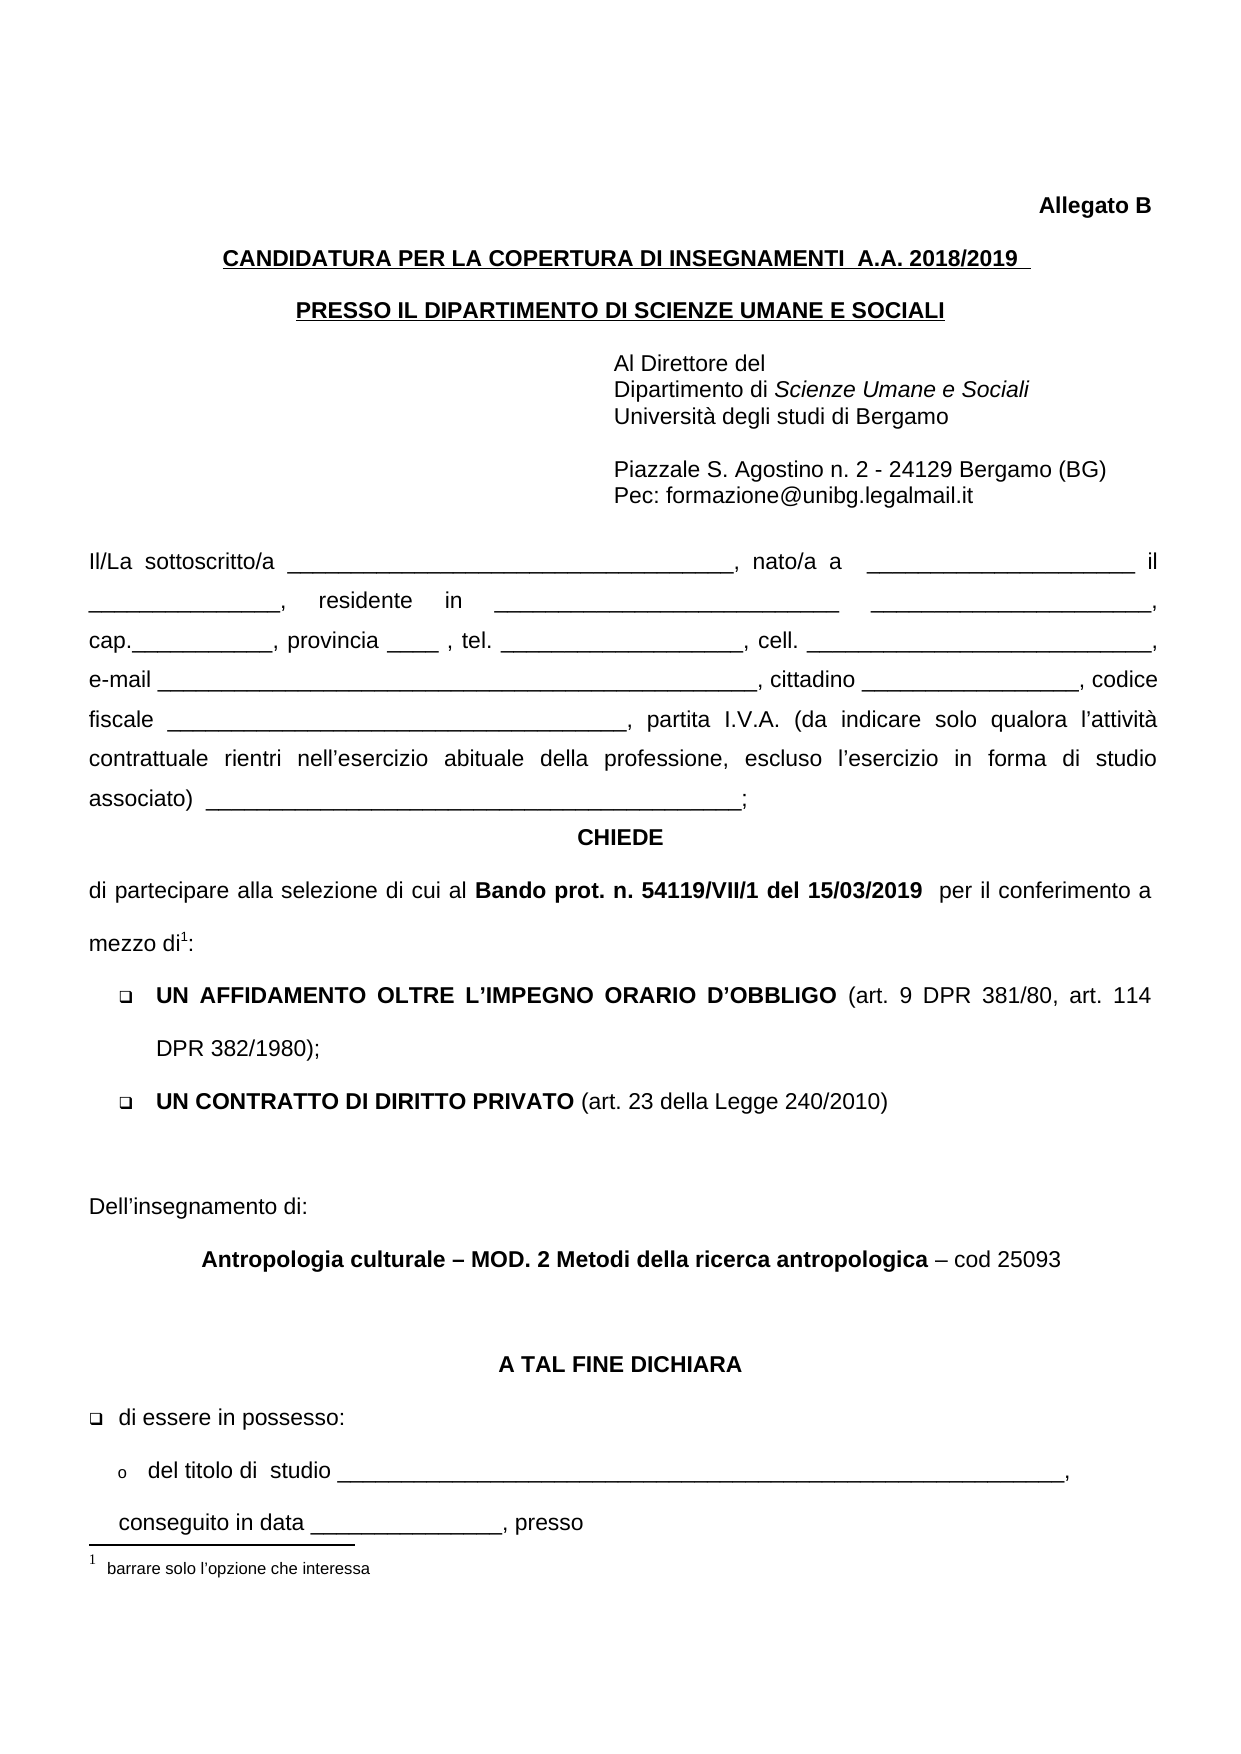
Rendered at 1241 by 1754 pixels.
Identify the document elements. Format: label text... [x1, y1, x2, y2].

text Pec: formazione@unibg.legalmail.it [614, 482, 1158, 508]
text Dell’insegnamento di: [89, 1193, 1152, 1219]
text Il/La sottoscritto/a ___________________________________, nato/a a _____________________ il _______________, residente in ___________________________ ______________________, cap.___________, provincia ____ , tel. ___________________, cell. ___________________________, e-mail _______________________________________________, cittadino _________________, codice fiscale ____________________________________, partita I.V.A. (da indicare solo qualora l’attività contrattuale rientri nell’esercizio abituale della professione, escluso l’esercizio in forma di studio associato) __________________________________________; [89, 548, 1158, 811]
text CANDIDATURA PER LA COPERTURA DI INSEGNAMENTI A.A. 2018/2019 [89, 245, 1152, 271]
list UN CONTRATTO DI DIRITTO PRIVATO (art. 23 della Legge 240/2010) [118, 1088, 1152, 1114]
text Università degli studi di Bergamo [614, 403, 1158, 429]
text Allegato B [89, 192, 1152, 218]
list di essere in possesso: [89, 1404, 1152, 1430]
subtitle CHIEDE [89, 824, 1152, 850]
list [117, 1457, 1152, 1536]
list UN AFFIDAMENTO OLTRE L’IMPEGNO ORARIO D’OBBLIGO (art. 9 DPR 381/80, art. 114 DPR 382/1980); [118, 982, 1152, 1061]
subtitle A TAL FINE DICHIARA [89, 1351, 1152, 1377]
text PRESSO IL DIPARTIMENTO DI SCIENZE UMANE E SOCIALI [89, 297, 1152, 324]
text Al Direttore del [614, 350, 1158, 376]
text di partecipare alla selezione di cui al Bando prot. n. 54119/VII/1 del 15/03/2019 per il conferimento a mezzo di: [89, 877, 1152, 956]
text Antropologia culturale – MOD. 2 Metodi della ricerca antropologica – cod 25093 [201, 1246, 1152, 1272]
text Piazzale S. Agostino n. 2 - 24129 Bergamo (BG) [614, 456, 1158, 482]
text Dipartimento di Scienze Umane e Sociali [614, 376, 1158, 403]
